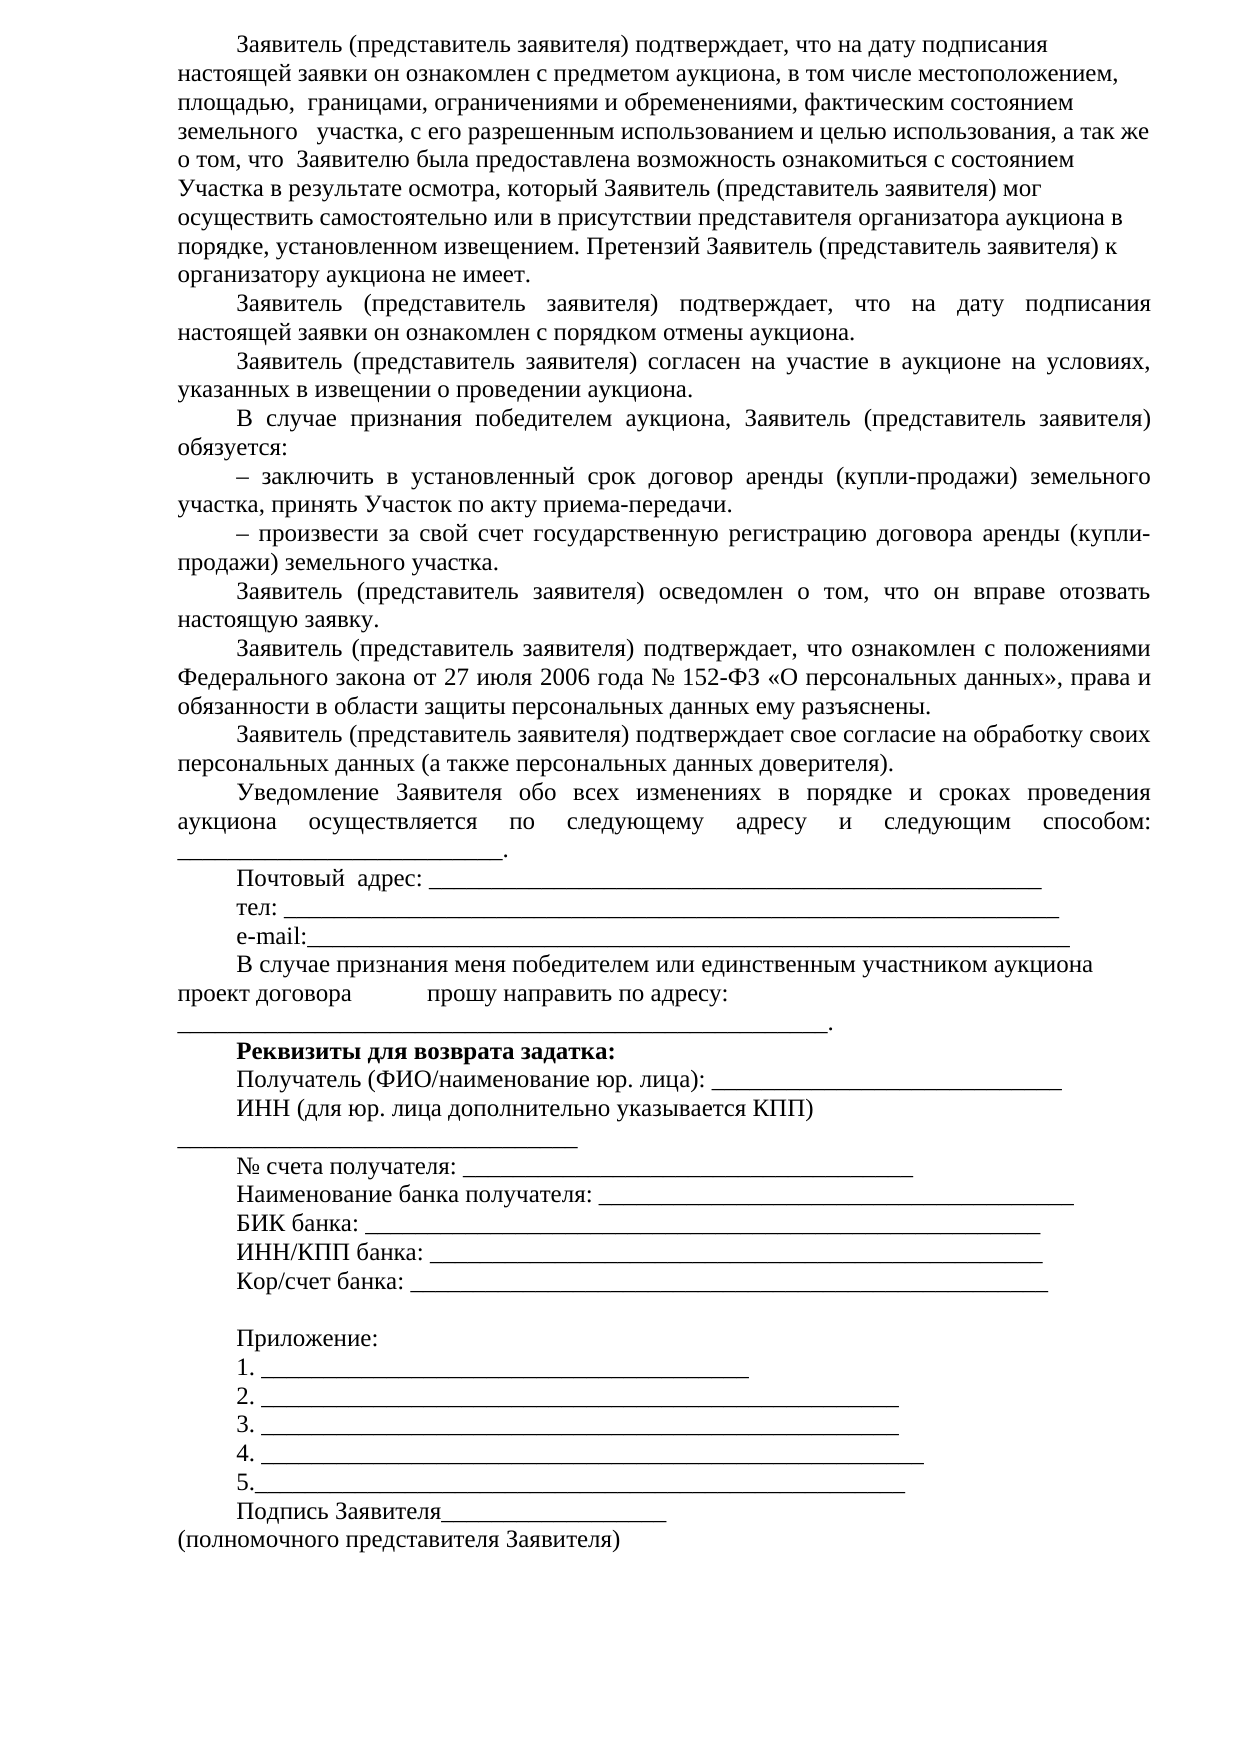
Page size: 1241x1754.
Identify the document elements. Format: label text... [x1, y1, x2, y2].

text ИНН (для юр. лица дополнительно указывается КПП) ________________________________ [177, 1093, 1152, 1151]
text e-mail:_____________________________________________________________ [177, 921, 1152, 949]
text Заявитель (представитель заявителя) подтверждает свое согласие на обработку своих персональных данных (а также персональных данных доверителя). [177, 719, 1152, 777]
text Заявитель (представитель заявителя) подтверждает, что на дату подписания настоящей заявки он ознакомлен с порядком отмены аукциона. [177, 288, 1152, 346]
text Кор/счет банка: ___________________________________________________ [177, 1266, 1152, 1294]
text В случае признания меня победителем или единственным участником аукциона проект договора прошу направить по адресу: ____________________________________________________. [177, 949, 1152, 1036]
text – заключить в установленный срок договор аренды (купли-продажи) земельного участка, принять Участок по акту приема-передачи. [177, 461, 1152, 518]
text Заявитель (представитель заявителя) согласен на участие в аукционе на условиях, указанных в извещении о проведении аукциона. [177, 346, 1152, 403]
text Наименование банка получателя: ______________________________________ [177, 1179, 1152, 1208]
text 3. ___________________________________________________ [177, 1409, 1152, 1438]
text тел: ______________________________________________________________ [177, 892, 1152, 921]
text 2. ___________________________________________________ [177, 1381, 1152, 1409]
text ИНН/КПП банка: _________________________________________________ [177, 1237, 1152, 1266]
text В случае признания победителем аукциона, Заявитель (представитель заявителя) обязуется: [177, 403, 1152, 461]
text БИК банка: ______________________________________________________ [177, 1208, 1152, 1237]
text Почтовый адрес: _________________________________________________ [177, 863, 1152, 892]
text – произвести за свой счет государственную регистрацию договора аренды (купли-продажи) земельного участка. [177, 518, 1152, 576]
text Приложение: [177, 1323, 1152, 1352]
text 1. _______________________________________ [177, 1352, 1152, 1381]
text Заявитель (представитель заявителя) осведомлен о том, что он вправе отозвать настоящую заявку. [177, 576, 1152, 633]
text (полномочного представителя Заявителя) [177, 1524, 1152, 1553]
text Заявитель (представитель заявителя) подтверждает, что на дату подписания настоящей заявки он ознакомлен с предметом аукциона, в том числе местоположением, площадью, границами, ограничениями и обременениями, фактическим состоянием земельного участка, с его разрешенным использованием и целью использования, а так же о том, что Заявителю была предоставлена возможность ознакомиться с состоянием Участка в результате осмотра, который Заявитель (представитель заявителя) мог осуществить самостоятельно или в присутствии представителя организатора аукциона в порядке, установленном извещением. Претензий Заявитель (представитель заявителя) к организатору аукциона не имеет. [177, 29, 1152, 288]
text Уведомление Заявителя обо всех изменениях в порядке и сроках проведения аукциона осуществляется по следующему адресу и следующим способом: __________________________. [177, 777, 1152, 863]
text Реквизиты для возврата задатка: [177, 1036, 1152, 1064]
text Заявитель (представитель заявителя) подтверждает, что ознакомлен с положениями Федерального закона от 27 июля 2006 года № 152-ФЗ «О персональных данных», права и обязанности в области защиты персональных данных ему разъяснены. [177, 633, 1152, 719]
text Получатель (ФИО/наименование юр. лица): ____________________________ [177, 1064, 1152, 1093]
text № счета получателя: ____________________________________ [177, 1151, 1152, 1179]
text Подпись Заявителя__________________ [177, 1496, 1152, 1524]
text 5.____________________________________________________ [177, 1467, 1152, 1496]
text 4. _____________________________________________________ [177, 1438, 1152, 1467]
